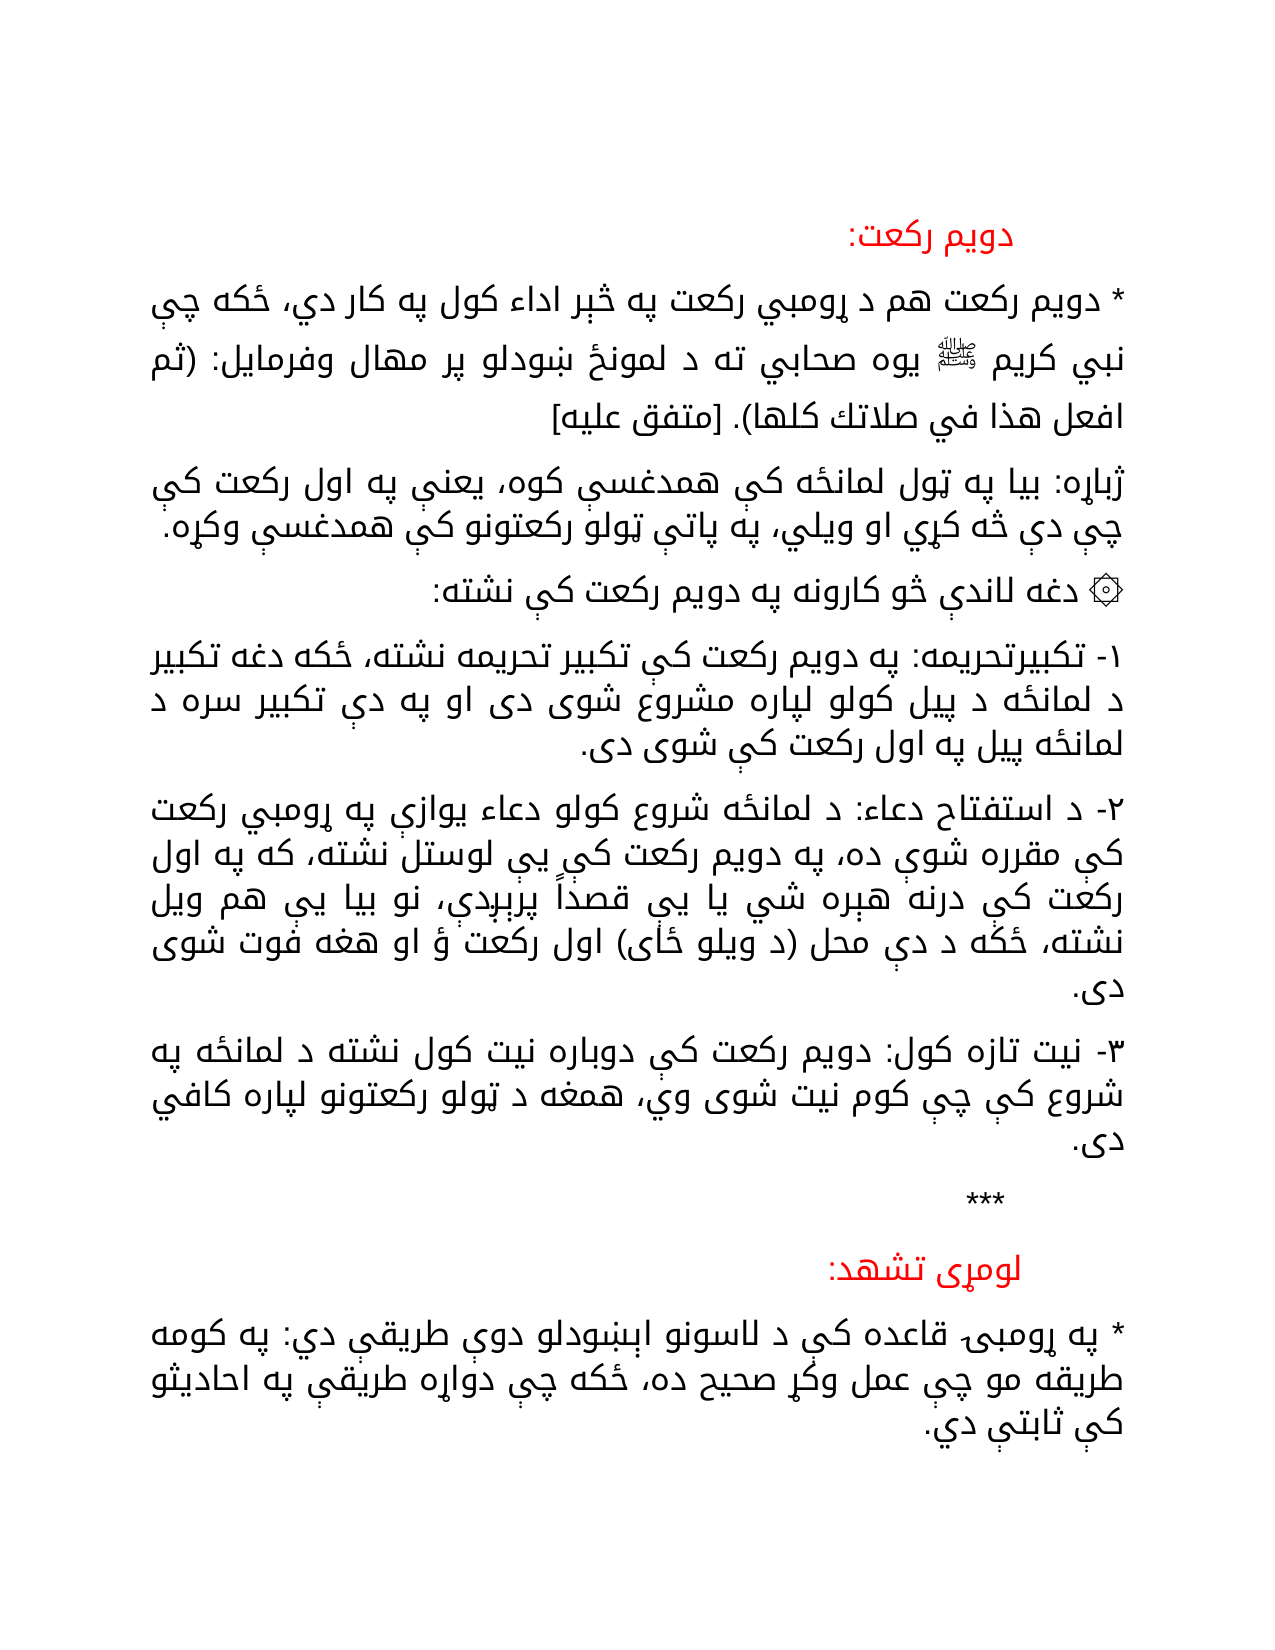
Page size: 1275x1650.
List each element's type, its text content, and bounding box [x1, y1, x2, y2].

text *** [150, 1184, 1125, 1223]
text لومړی تشهد: [150, 1249, 1125, 1288]
text ۞ دغه لاندې څو کارونه په دویم رکعت کې نشته: [150, 571, 1125, 609]
text * په ړومبۍ قاعده کې د لاسونو اېښودلو دوې طریقې دي: په کومه طریقه مو چې عمل وکړ صحیح ده، ځکه چې دواړه طریقې په احادیثو کې ثابتې دي. [150, 1314, 1125, 1441]
text ۱- تکبیرتحریمه: په دویم رکعت کې تکبیر تحریمه نشته، ځکه دغه تکبیر د لمانځه د پیل کولو لپاره مشروع شوی دی او په دې تکبیر سره د لمانځه پیل په اول رکعت کې شوی دی. [150, 636, 1125, 763]
text ژباړه: بيا په ټول لمانځه کې همدغسې کوه، یعنې په اول رکعت کې چې دې څه کړي او ويلي، په پاتې ټولو رکعتونو کې همدغسې وکړه. [150, 462, 1125, 544]
text ۲- د استفتاح دعاء: د لمانځه شروع کولو دعاء يوازې په ړومبي رکعت کې مقرره شوې ده، په دویم رکعت کې يې لوستل نشته، که په اول رکعت کې درنه هېره شي یا يې قصداً پرېږدې، نو بیا يې هم ویل نشته، ځکه د دې محل (د ویلو ځای) اول رکعت ؤ او هغه فوت شوی دی. [150, 789, 1125, 1004]
text دویم رکعت: [150, 215, 1125, 253]
text ۳- نیت تازه کول: دویم رکعت کې دوباره نیت کول نشته د لمانځه په شروع کې چې کوم نیت شوی وي، همغه د ټولو رکعتونو لپاره کافي دی. [150, 1031, 1125, 1158]
text * دویم رکعت هم د ړومبي رکعت په څېر اداء کول په کار دي، ځکه چې نبي کریم ﷺ یوه صحابي ته د لمونځ ښودلو پر مهال وفرمايل: (ثم افعل هذا في صلاتك کلها). [متفق عليه] [150, 280, 1125, 435]
